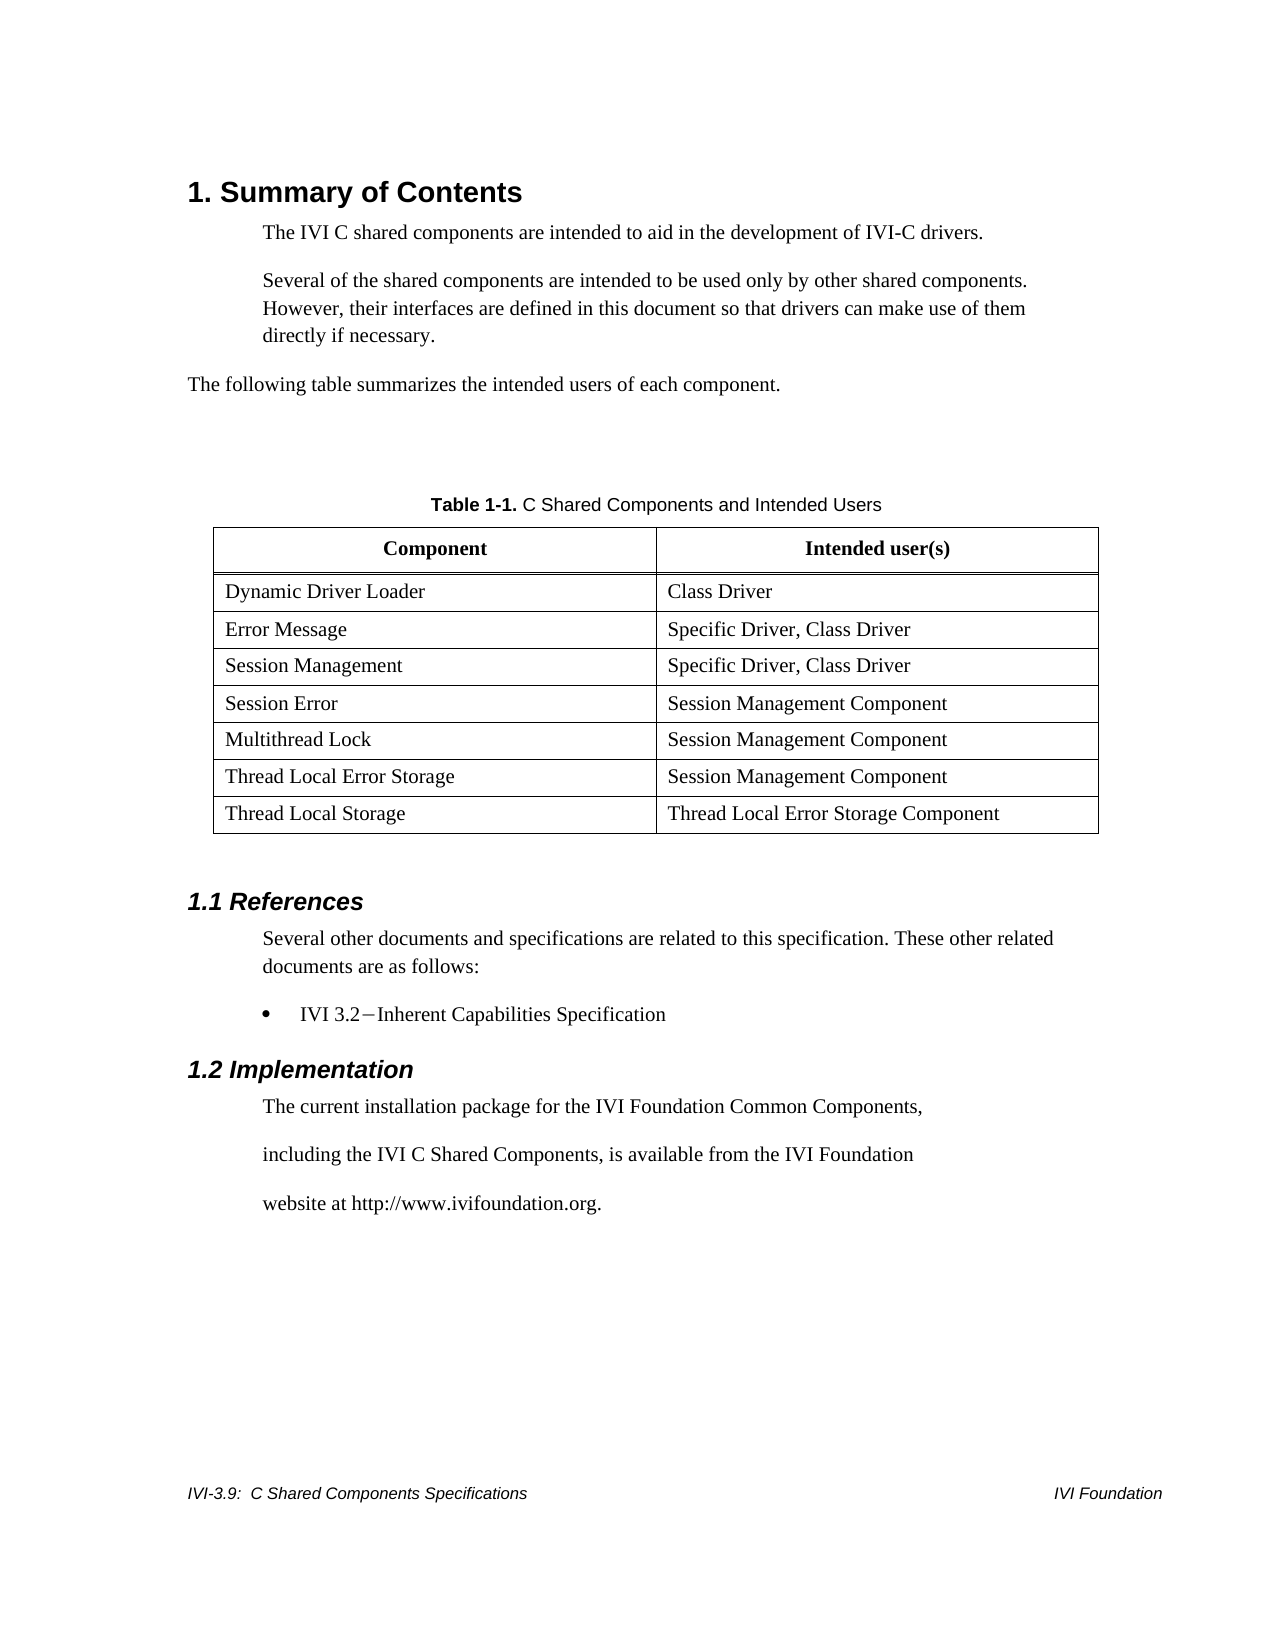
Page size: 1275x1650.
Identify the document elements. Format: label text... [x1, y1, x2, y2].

table_cell Error Message [214, 612, 656, 648]
text including the IVI C Shared Components, is available from the IVI Foundation [262, 1142, 1087, 1166]
text website at http://www.ivifoundation.org. [262, 1191, 1087, 1215]
table_cell Thread Local Error Storage [214, 760, 656, 796]
text Several other documents and specifications are related to this specification. These other related documents are as follows: [262, 926, 1087, 978]
text Several of the shared components are intended to be used only by other shared components. However, their interfaces are defined in this document so that drivers can make use of them directly if necessary. [262, 268, 1087, 347]
table_header Table 1-1. C Shared Components and Intended Users [214, 469, 1099, 527]
subtitle Implementation [187, 1055, 1087, 1083]
text The IVI C shared components are intended to aid in the development of IVI-C drivers. [262, 220, 1087, 244]
table_cell Dynamic Driver Loader [214, 575, 656, 611]
table_cell Specific Driver, Class Driver [657, 649, 1098, 685]
table_cell Session Management [214, 649, 656, 685]
text The current installation package for the IVI Foundation Common Components, [262, 1094, 1087, 1118]
subtitle Summary of Contents [187, 175, 1087, 208]
table_cell Multithread Lock [214, 723, 656, 759]
table_cell Session Error [214, 686, 656, 722]
table_cell Class Driver [657, 575, 1098, 611]
text The following table summarizes the intended users of each component. [187, 372, 1087, 396]
table_cell Thread Local Error Storage Component [657, 797, 1098, 833]
list IVI 3.2Inherent Capabilities Specification [262, 1002, 1087, 1026]
table_cell Session Management Component [657, 686, 1098, 722]
table_cell Intended user(s) [657, 528, 1098, 572]
table_cell Specific Driver, Class Driver [657, 612, 1098, 648]
table_cell Session Management Component [657, 760, 1098, 796]
table_cell Thread Local Storage [214, 797, 656, 833]
table_cell Component [214, 528, 656, 572]
table_cell Session Management Component [657, 723, 1098, 759]
subtitle References [187, 887, 1087, 916]
